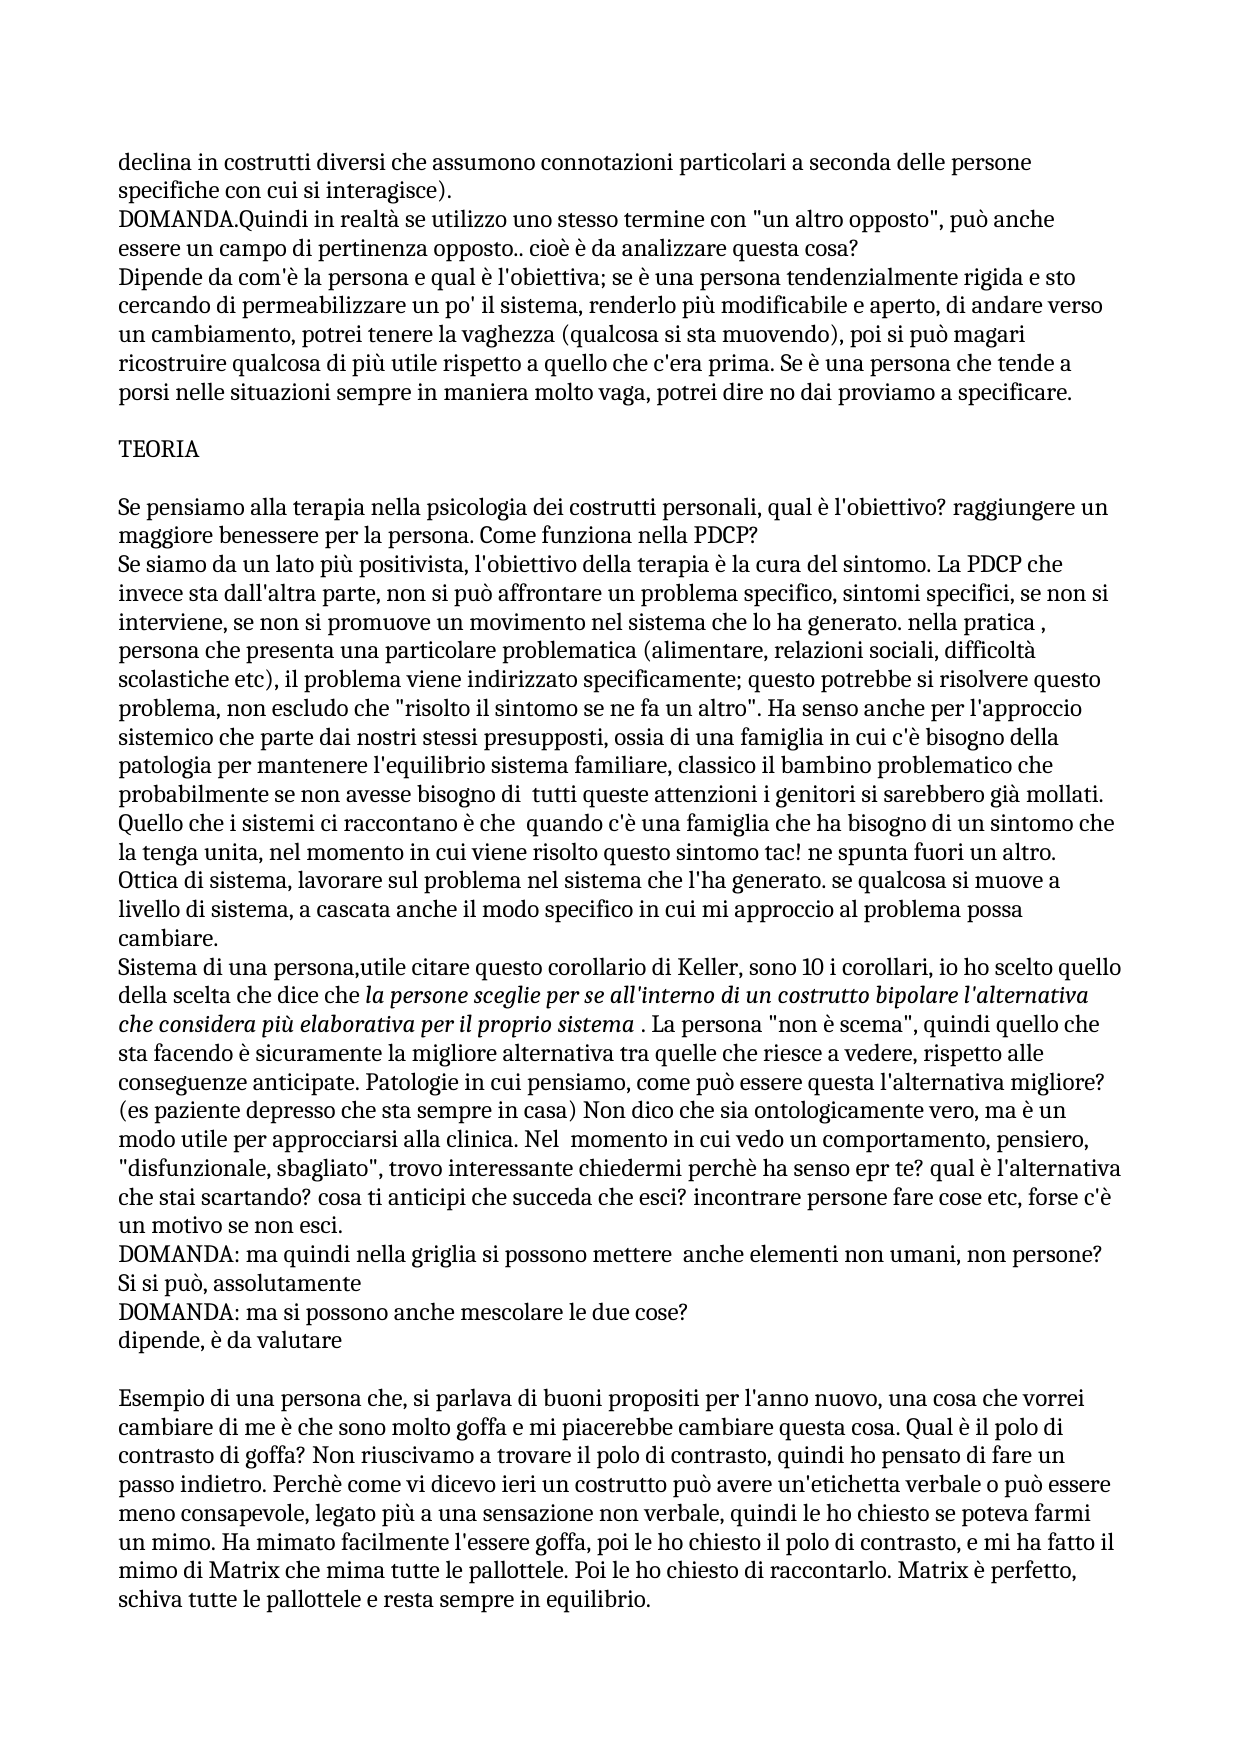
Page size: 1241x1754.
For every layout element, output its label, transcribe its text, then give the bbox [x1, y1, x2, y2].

text DOMANDA: ma quindi nella griglia si possono mettere anche elementi non umani, non persone? [118, 1240, 1122, 1269]
text Si si può, assolutamente [118, 1269, 1122, 1298]
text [118, 148, 1122, 205]
text Dipende da com'è la persona e qual è l'obiettiva; se è una persona tendenzialmente rigida e sto cercando di permeabilizzare un po' il sistema, renderlo più modificabile e aperto, di andare verso un cambiamento, potrei tenere la vaghezza (qualcosa si sta muovendo), poi si può magari ricostruire qualcosa di più utile rispetto a quello che c'era prima. Se è una persona che tende a porsi nelle situazioni sempre in maniera molto vaga, potrei dire no dai proviamo a specificare. [118, 263, 1122, 406]
text DOMANDA: ma si possono anche mescolare le due cose? [118, 1298, 1122, 1326]
text Esempio di una persona che, si parlava di buoni propositi per l'anno nuovo, una cosa che vorrei cambiare di me è che sono molto goffa e mi piacerebbe cambiare questa cosa. Qual è il polo di contrasto di goffa? Non riuscivamo a trovare il polo di contrasto, quindi ho pensato di fare un passo indietro. Perchè come vi dicevo ieri un costrutto può avere un'etichetta verbale o può essere meno consapevole, legato più a una sensazione non verbale, quindi le ho chiesto se poteva farmi un mimo. Ha mimato facilmente l'essere goffa, poi le ho chiesto il polo di contrasto, e mi ha fatto il mimo di Matrix che mima tutte le pallottele. Poi le ho chiesto di raccontarlo. Matrix è perfetto, schiva tutte le pallottele e resta sempre in equilibrio. [118, 1384, 1122, 1614]
text DOMANDA.Quindi in realtà se utilizzo uno stesso termine con "un altro opposto", può anche essere un campo di pertinenza opposto.. cioè è da analizzare questa cosa? [118, 205, 1122, 263]
text Sistema di una persona,utile citare questo corollario di Keller, sono 10 i corollari, io ho scelto quello della scelta che dice che la persone sceglie per se all'interno di un costrutto bipolare l'alternativa che considera più elaborativa per il proprio sistema . La persona "non è scema", quindi quello che sta facendo è sicuramente la migliore alternativa tra quelle che riesce a vedere, rispetto alle conseguenze anticipate. Patologie in cui pensiamo, come può essere questa l'alternativa migliore? (es paziente depresso che sta sempre in casa) Non dico che sia ontologicamente vero, ma è un modo utile per approcciarsi alla clinica. Nel momento in cui vedo un comportamento, pensiero, "disfunzionale, sbagliato", trovo interessante chiedermi perchè ha senso epr te? qual è l'alternativa che stai scartando? cosa ti anticipi che succeda che esci? incontrare persone fare cose etc, forse c'è un motivo se non esci. [118, 953, 1122, 1240]
text dipende, è da valutare [118, 1326, 1122, 1355]
text Se siamo da un lato più positivista, l'obiettivo della terapia è la cura del sintomo. La PDCP che invece sta dall'altra parte, non si può affrontare un problema specifico, sintomi specifici, se non si interviene, se non si promuove un movimento nel sistema che lo ha generato. nella pratica , persona che presenta una particolare problematica (alimentare, relazioni sociali, difficoltà scolastiche etc), il problema viene indirizzato specificamente; questo potrebbe si risolvere questo problema, non escludo che "risolto il sintomo se ne fa un altro". Ha senso anche per l'approccio sistemico che parte dai nostri stessi presupposti, ossia di una famiglia in cui c'è bisogno della patologia per mantenere l'equilibrio sistema familiare, classico il bambino problematico che probabilmente se non avesse bisogno di tutti queste attenzioni i genitori si sarebbero già mollati. Quello che i sistemi ci raccontano è che quando c'è una famiglia che ha bisogno di un sintomo che la tenga unita, nel momento in cui viene risolto questo sintomo tac! ne spunta fuori un altro. Ottica di sistema, lavorare sul problema nel sistema che l'ha generato. se qualcosa si muove a livello di sistema, a cascata anche il modo specifico in cui mi approccio al problema possa cambiare. [118, 550, 1122, 953]
text Se pensiamo alla terapia nella psicologia dei costrutti personali, qual è l'obiettivo? raggiungere un maggiore benessere per la persona. Come funziona nella PDCP? [118, 493, 1122, 550]
text TEORIA [118, 435, 1122, 464]
